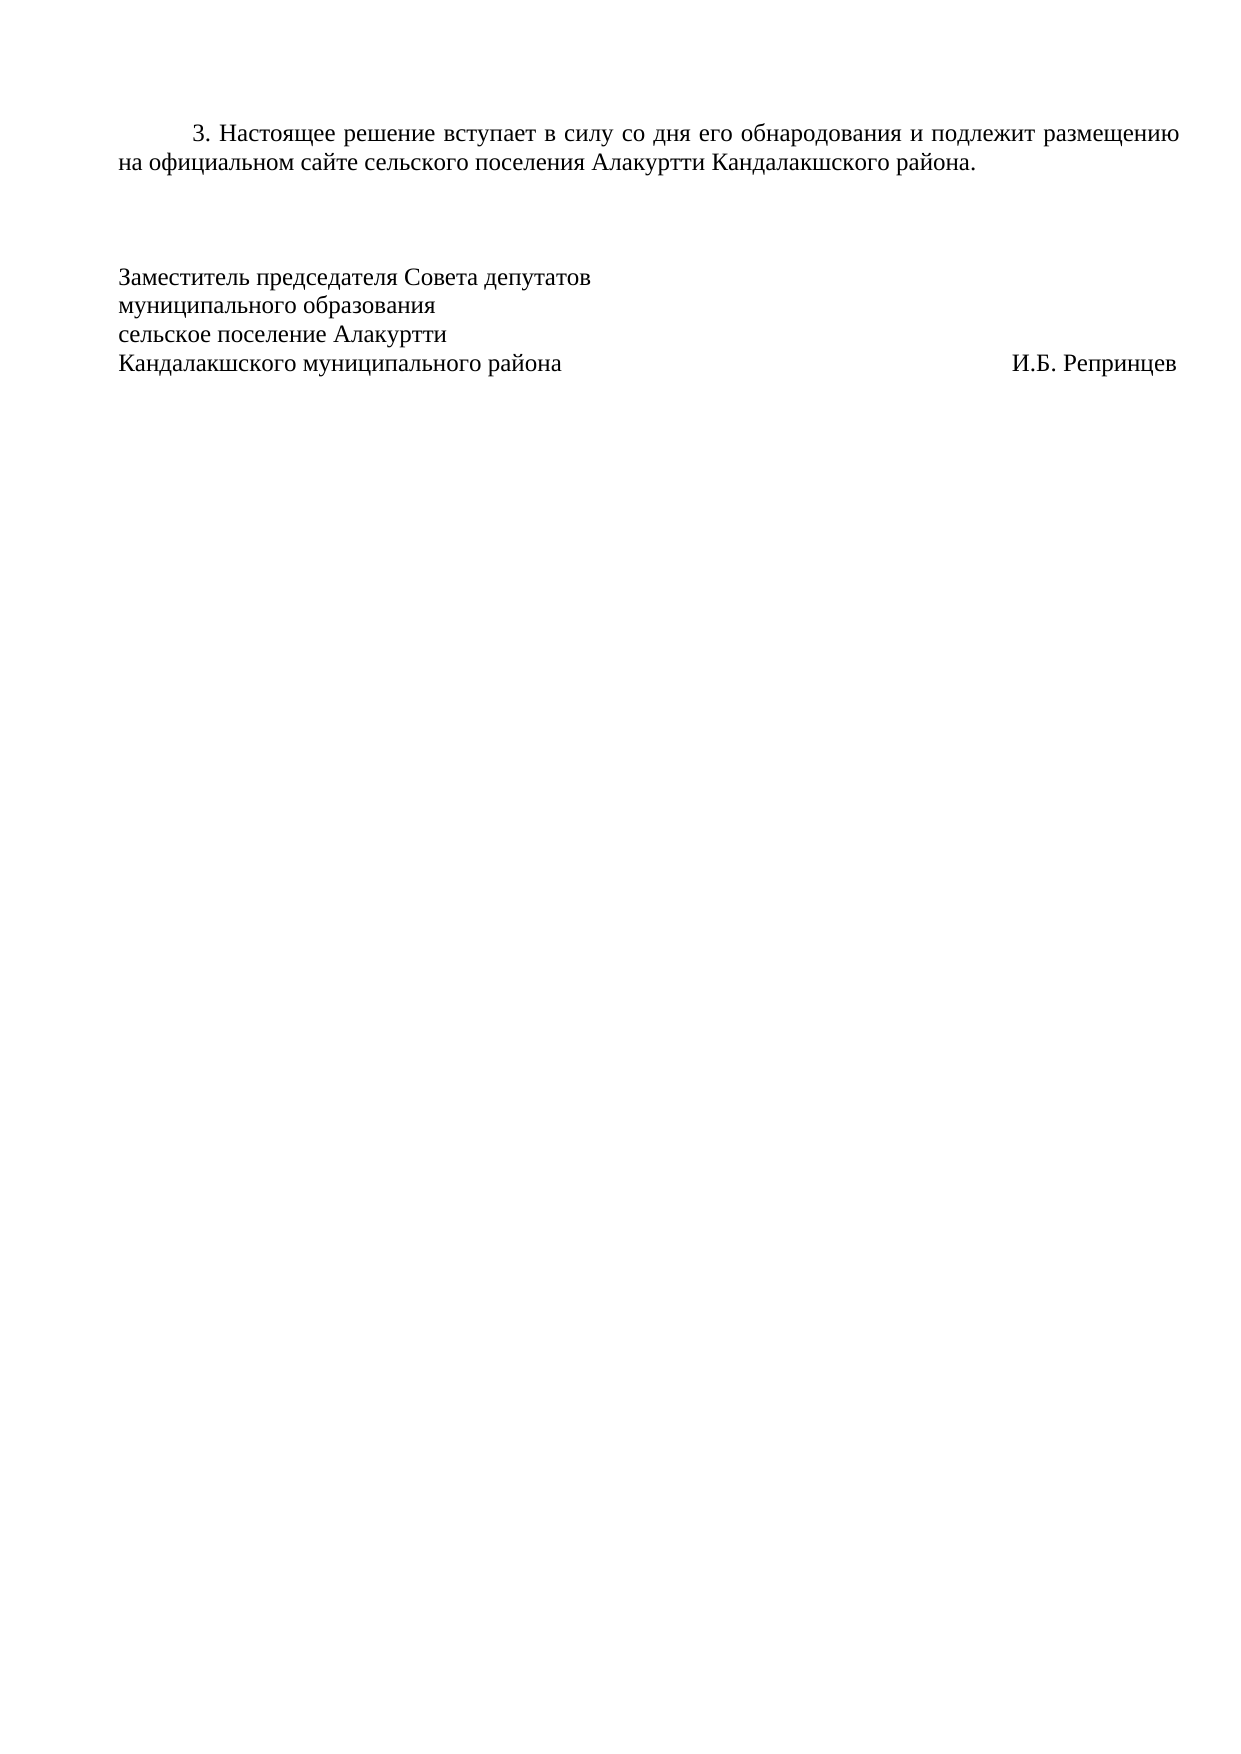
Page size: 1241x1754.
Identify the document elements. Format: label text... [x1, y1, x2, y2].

text 3. Настоящее решение вступает в силу со дня его обнародования и подлежит размещению на официальном сайте сельского поселения Алакуртти Кандалакшского района. [118, 118, 1181, 176]
text муниципального образования [118, 291, 1181, 319]
text Заместитель председателя Совета депутатов [118, 262, 1181, 291]
text сельское поселение Алакуртти [118, 319, 1181, 348]
text Кандалакшского муниципального района И.Б. Репринцев [118, 348, 1181, 377]
